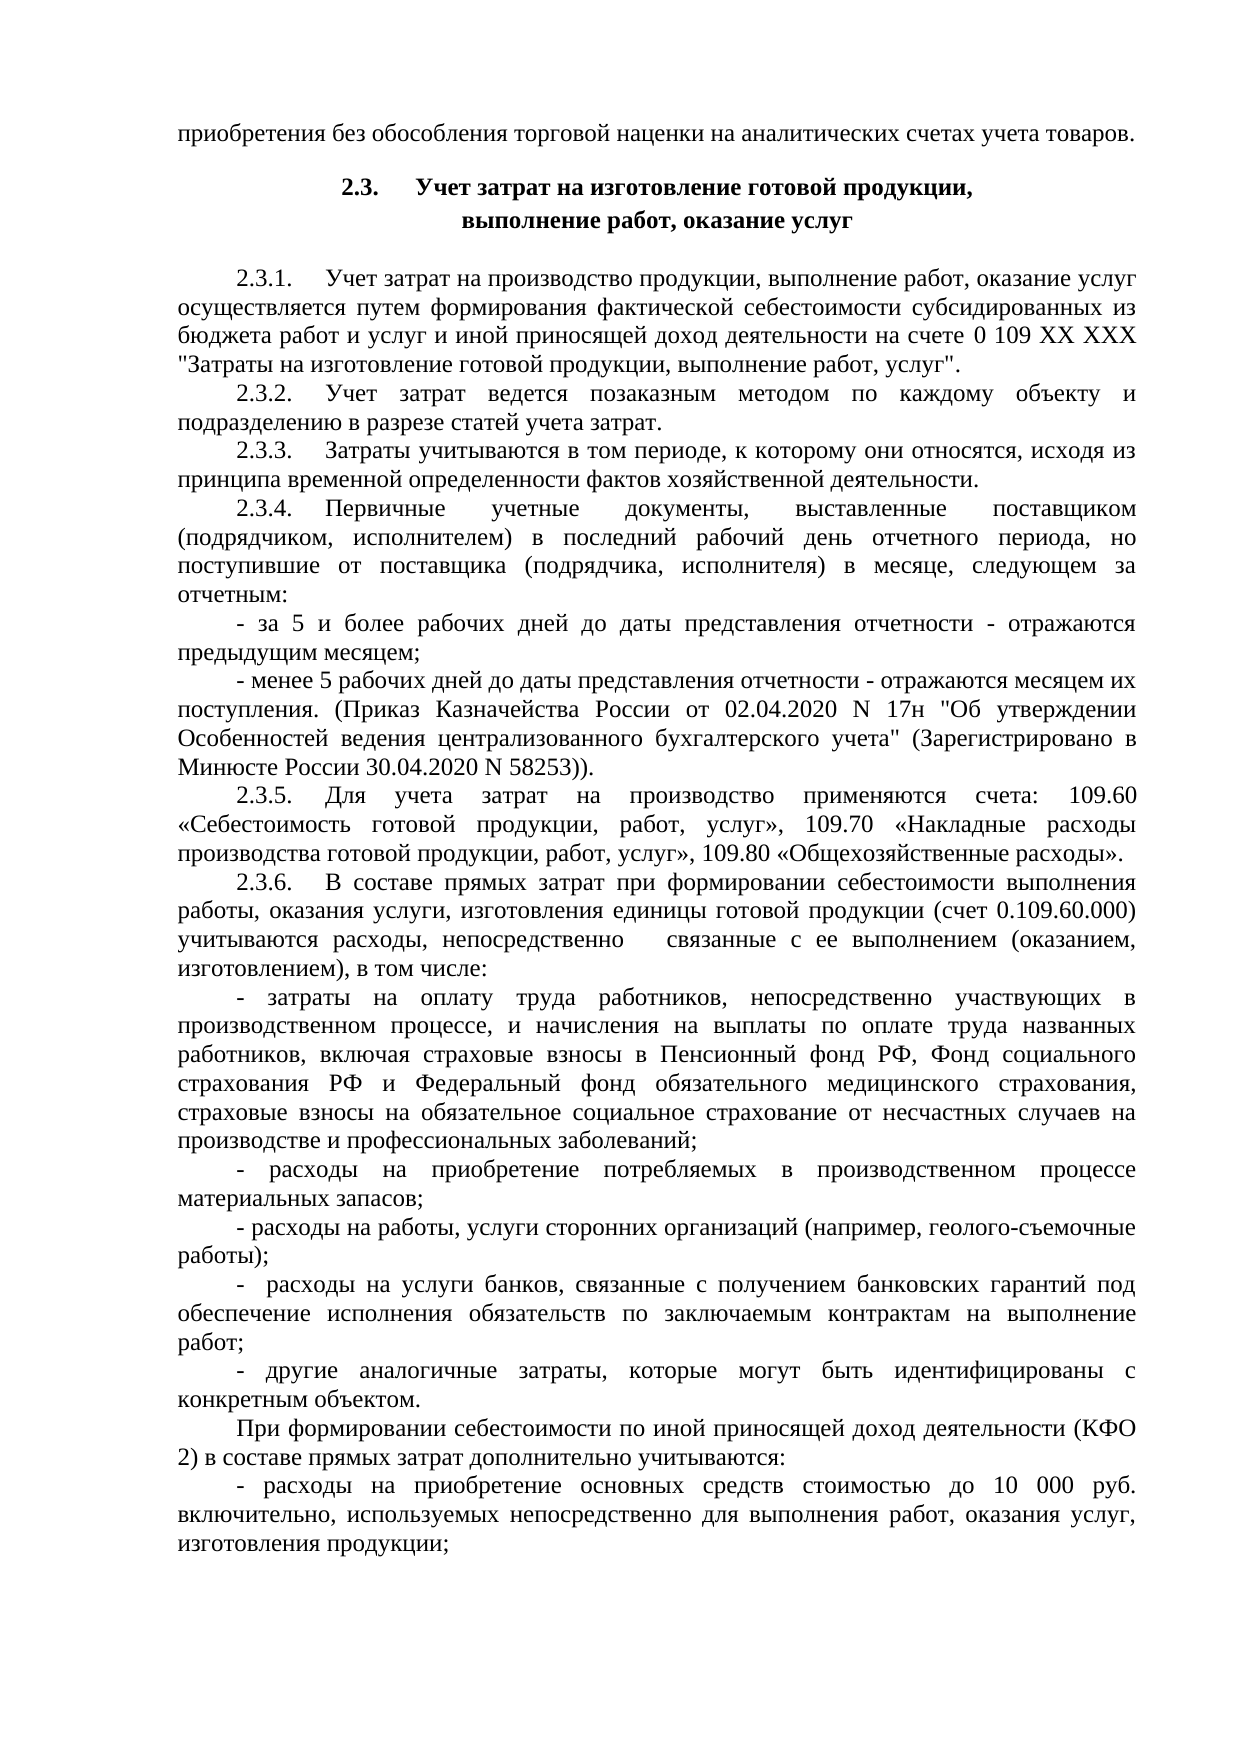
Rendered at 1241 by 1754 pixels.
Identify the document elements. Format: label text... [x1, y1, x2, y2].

list В составе прямых затрат при формировании себестоимости выполнения работы, оказания услуги, изготовления единицы готовой продукции (счет 0.109.60.000) учитываются расходы, непосредственно связанные с ее выполнением (оказанием, изготовлением), в том числе: [177, 867, 1137, 982]
text - другие аналогичные затраты, которые могут быть идентифицированы с конкретным объектом. [177, 1355, 1137, 1413]
text - расходы на услуги банков, связанные с получением банковских гарантий под обеспечение исполнения обязательств по заключаемым контрактам на выполнение работ; [177, 1269, 1137, 1355]
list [177, 118, 1137, 147]
list Учет затрат ведется позаказным методом по каждому объекту и подразделению в разрезе статей учета затрат. [177, 378, 1137, 435]
list Учет затрат на изготовление готовой продукции, [177, 172, 1137, 201]
list Затраты учитываются в том периоде, к которому они относятся, исходя из принципа временной определенности фактов хозяйственной деятельности. [177, 435, 1137, 493]
text - расходы на приобретение основных средств стоимостью до 10 000 руб. включительно, используемых непосредственно для выполнения работ, оказания услуг, изготовления продукции; [177, 1470, 1137, 1557]
list Первичные учетные документы, выставленные поставщиком (подрядчиком, исполнителем) в последний рабочий день отчетного периода, но поступившие от поставщика (подрядчика, исполнителя) в месяце, следующем за отчетным: [177, 493, 1137, 608]
text - затраты на оплату труда работников, непосредственно участвующих в производственном процессе, и начисления на выплаты по оплате труда названных работников, включая страховые взносы в Пенсионный фонд РФ, Фонд социального страхования РФ и Федеральный фонд обязательного медицинского страхования, страховые взносы на обязательное социальное страхование от несчастных случаев на производстве и профессиональных заболеваний; [177, 982, 1137, 1154]
text - менее 5 рабочих дней до даты представления отчетности - отражаются месяцем их поступления. (Приказ Казначейства России от 02.04.2020 N 17н "Об утверждении Особенностей ведения централизованного бухгалтерского учета" (Зарегистрировано в Минюсте России 30.04.2020 N 58253)). [177, 665, 1137, 780]
text - расходы на работы, услуги сторонних организаций (например, геолого-съемочные работы); [177, 1212, 1137, 1269]
text - расходы на приобретение потребляемых в производственном процессе материальных запасов; [177, 1154, 1137, 1212]
text - за 5 и более рабочих дней до даты представления отчетности - отражаются предыдущим месяцем; [177, 608, 1137, 665]
text При формировании себестоимости по иной приносящей доход деятельности (КФО 2) в составе прямых затрат дополнительно учитываются: [177, 1413, 1137, 1470]
list Учет затрат на производство продукции, выполнение работ, оказание услуг осуществляется путем формирования фактической себестоимости субсидированных из бюджета работ и услуг и иной приносящей доход деятельности на счете 0 109 ХХ ХХХ "Затраты на изготовление готовой продукции, выполнение работ, услуг". [177, 263, 1137, 378]
text выполнение работ, оказание услуг [177, 205, 1137, 234]
list Для учета затрат на производство применяются счета: 109.60 «Себестоимость готовой продукции, работ, услуг», 109.70 «Накладные расходы производства готовой продукции, работ, услуг», 109.80 «Общехозяйственные расходы». [177, 780, 1137, 867]
